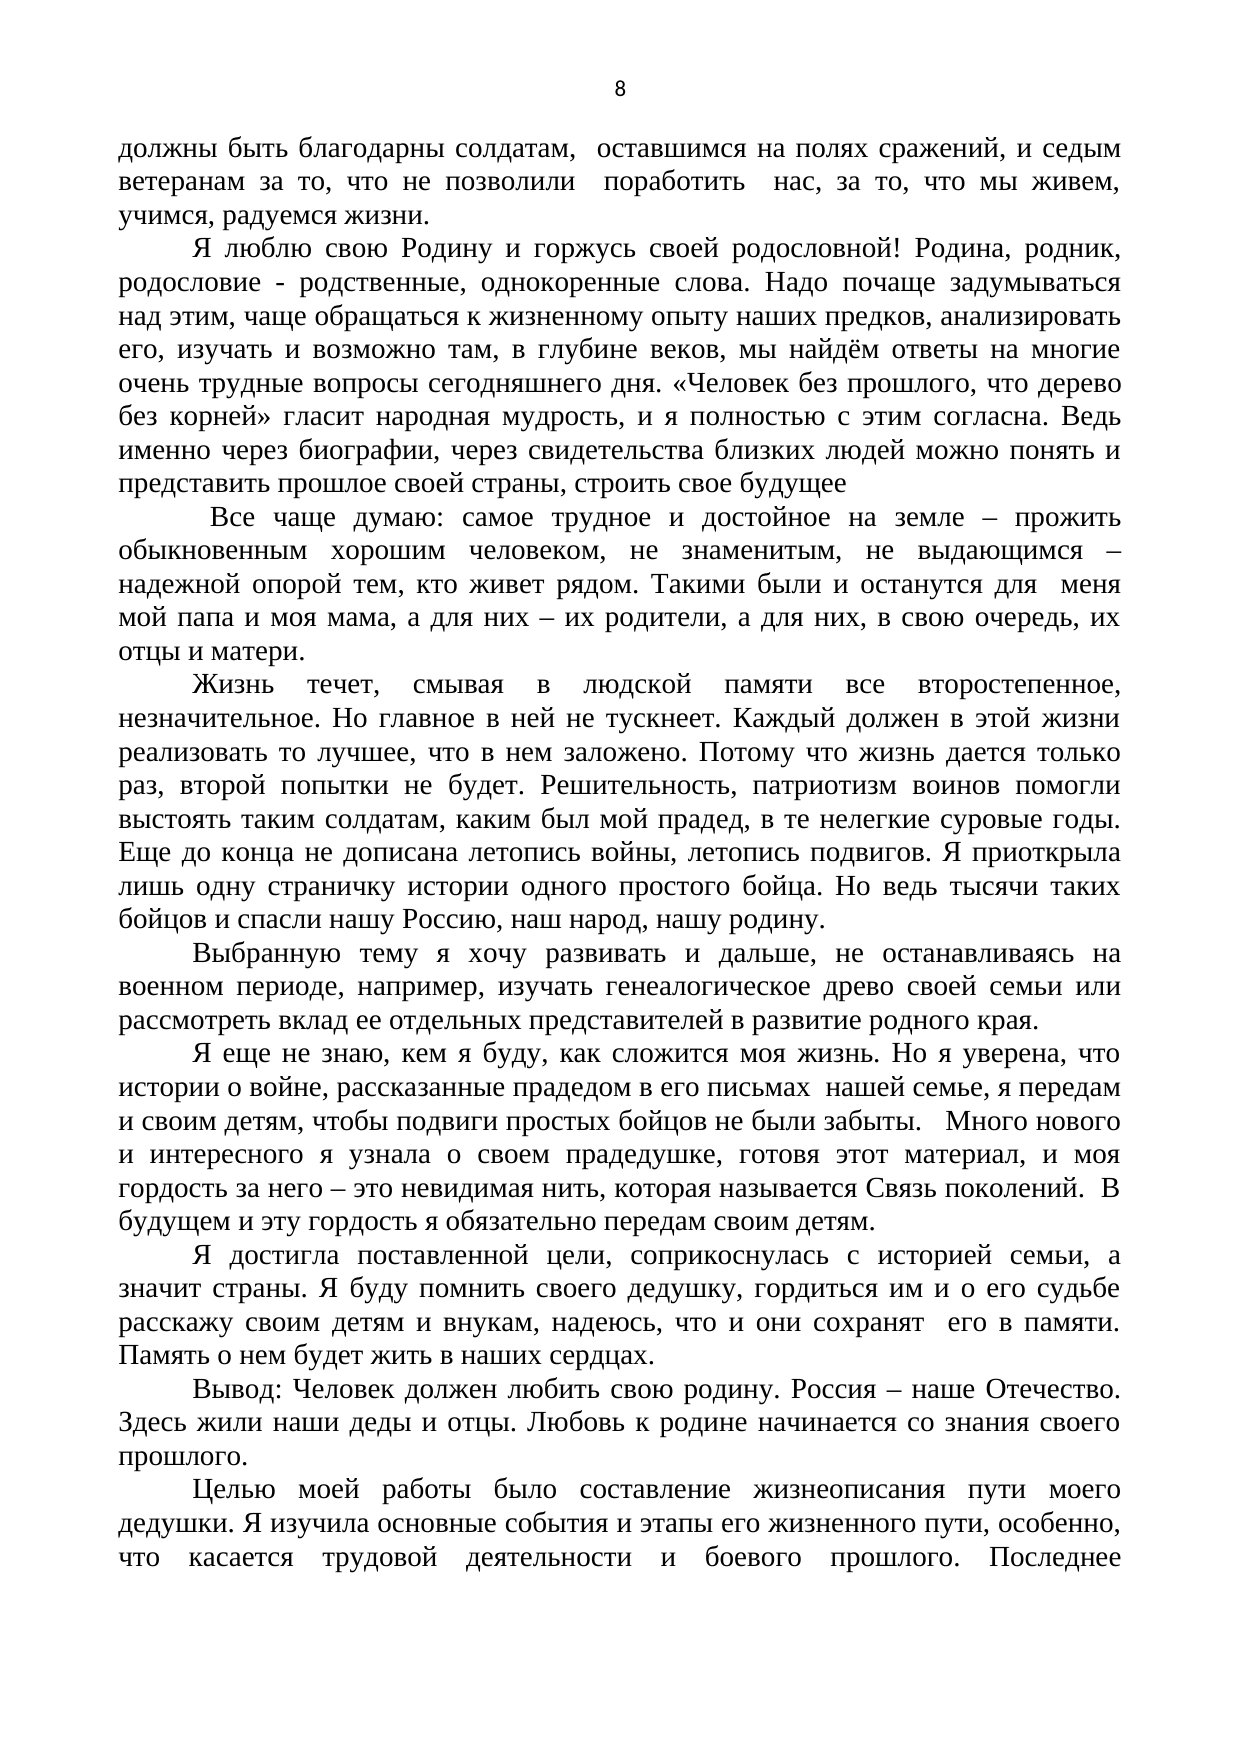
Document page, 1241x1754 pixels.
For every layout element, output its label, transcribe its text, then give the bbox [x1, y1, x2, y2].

text Я люблю свою Родину и горжусь своей родословной! Родина, родник, родословие - родственные, однокоренные слова. Надо почаще задумываться над этим, чаще обращаться к жизненному опыту наших предков, анализировать его, изучать и возможно там, в глубине веков, мы найдём ответы на многие очень трудные вопросы сегодняшнего дня. «Человек без прошлого, что дерево без корней» гласит народная мудрость, и я полностью с этим согласна. Ведь именно через биографии, через свидетельства близких людей можно понять и представить прошлое своей страны, строить свое будущее [118, 231, 1122, 499]
text Я еще не знаю, кем я буду, как сложится моя жизнь. Но я уверена, что истории о войне, рассказанные прадедом в его письмах нашей семье, я передам и своим детям, чтобы подвиги простых бойцов не были забыты. Много нового и интересного я узнала о своем прадедушке, готовя этот материал, и моя гордость за него – это невидимая нить, которая называется Связь поколений. В будущем и эту гордость я обязательно передам своим детям. [118, 1036, 1122, 1237]
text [118, 130, 1122, 231]
text Я достигла поставленной цели, соприкоснулась с историей семьи, а значит страны. Я буду помнить своего дедушку, гордиться им и о его судьбе расскажу своим детям и внукам, надеюсь, что и они сохранят его в памяти. Память о нем будет жить в наших сердцах. [118, 1237, 1122, 1371]
text Выбранную тему я хочу развивать и дальше, не останавливаясь на военном периоде, например, изучать генеалогическое древо своей семьи или рассмотреть вклад ее отдельных представителей в развитие родного края. [118, 935, 1122, 1036]
text Вывод: Человек должен любить свою родину. Россия – наше Отечество. Здесь жили наши деды и отцы. Любовь к родине начинается со знания своего прошлого. [118, 1371, 1122, 1472]
text Жизнь течет, смывая в людской памяти все второстепенное, незначительное. Но главное в ней не тускнеет. Каждый должен в этой жизни реализовать то лучшее, что в нем заложено. Потому что жизнь дается только раз, второй попытки не будет. Решительность, патриотизм воинов помогли выстоять таким солдатам, каким был мой прадед, в те нелегкие суровые годы. Еще до конца не дописана летопись войны, летопись подвигов. Я приоткрыла лишь одну страничку истории одного простого бойца. Но ведь тысячи таких бойцов и спасли нашу Россию, наш народ, нашу родину. [118, 667, 1122, 935]
text Все чаще думаю: самое трудное и достойное на земле – прожить обыкновенным хорошим человеком, не знаменитым, не выдающимся – надежной опорой тем, кто живет рядом. Такими были и останутся для меня мой папа и моя мама, а для них – их родители, а для них, в свою очередь, их отцы и матери. [118, 499, 1122, 667]
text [118, 1472, 1122, 1572]
